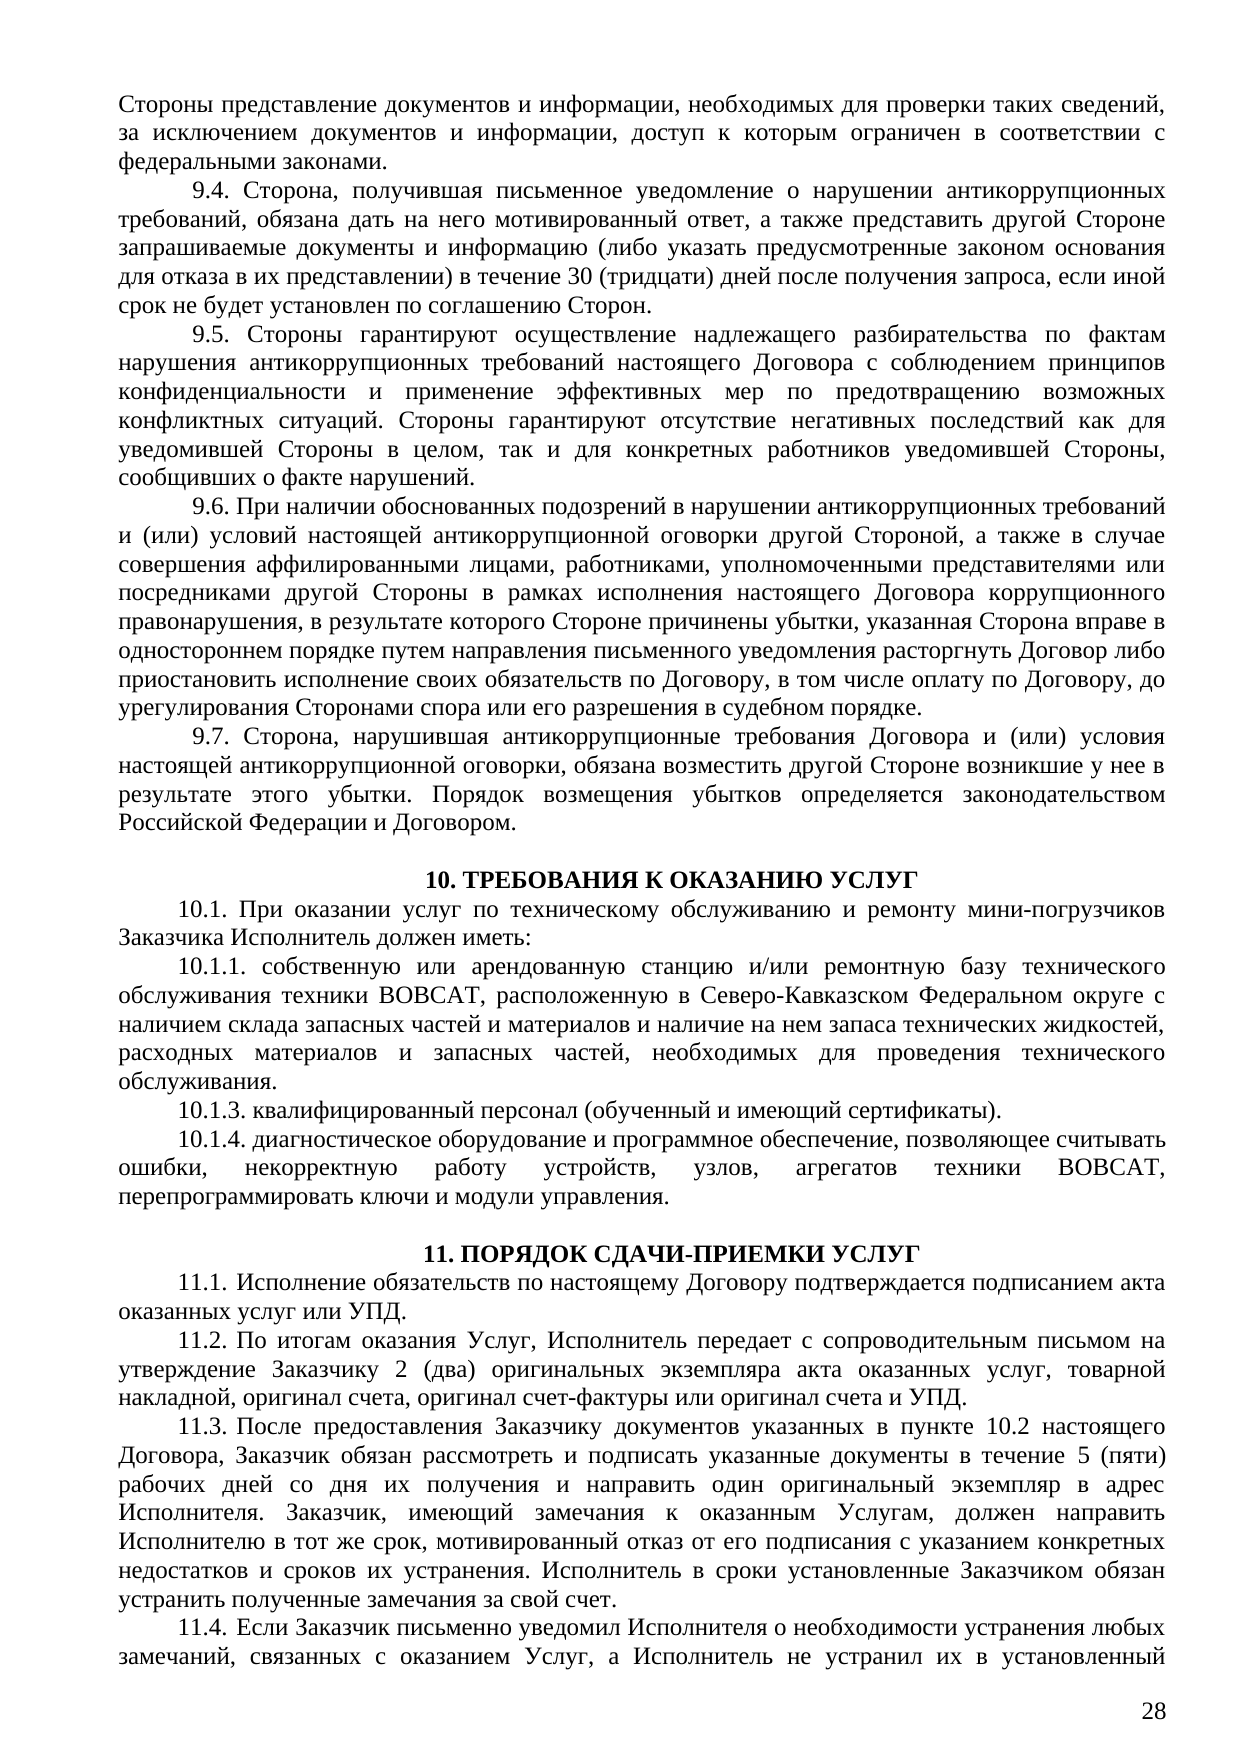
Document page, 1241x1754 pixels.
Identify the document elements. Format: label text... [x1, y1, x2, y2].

text 9.7. Сторона, нарушившая антикоррупционные требования Договора и (или) условия настоящей антикоррупционной оговорки, обязана возместить другой Стороне возникшие у нее в результате этого убытки. Порядок возмещения убытков определяется законодательством Российской Федерации и Договором. [118, 721, 1166, 836]
text 10. ТРЕБОВАНИЯ К ОКАЗАНИЮ УСЛУГ [118, 865, 1166, 894]
text 9.4. Сторона, получившая письменное уведомление о нарушении антикоррупционных требований, обязана дать на него мотивированный ответ, а также представить другой Стороне запрашиваемые документы и информацию (либо указать предусмотренные законом основания для отказа в их представлении) в течение 30 (тридцати) дней после получения запроса, если иной срок не будет установлен по соглашению Сторон. [118, 175, 1166, 319]
text 10.1.1. собственную или арендованную станцию и/или ремонтную базу технического обслуживания техники BOBCAT, расположенную в Северо-Кавказском Федеральном округе с наличием склада запасных частей и материалов и наличие на нем запаса технических жидкостей, расходных материалов и запасных частей, необходимых для проведения технического обслуживания. [118, 951, 1166, 1095]
list После предоставления Заказчику документов указанных в пункте 10.2 настоящего Договора, Заказчик обязан рассмотреть и подписать указанные документы в течение 5 (пяти) рабочих дней со дня их получения и направить один оригинальный экземпляр в адрес Исполнителя. Заказчик, имеющий замечания к оказанным Услугам, должен направить Исполнителю в тот же срок, мотивированный отказ от его подписания с указанием конкретных недостатков и сроков их устранения. Исполнитель в сроки установленные Заказчиком обязан устранить полученные замечания за свой счет. [118, 1411, 1166, 1612]
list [118, 1612, 1166, 1670]
list По итогам оказания Услуг, Исполнитель передает с сопроводительным письмом на утверждение Заказчику 2 (два) оригинальных экземпляра акта оказанных услуг, товарной накладной, оригинал счета, оригинал счет-фактуры или оригинал счета и УПД. [118, 1325, 1166, 1411]
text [118, 89, 1166, 175]
text 9.5. Стороны гарантируют осуществление надлежащего разбирательства по фактам нарушения антикоррупционных требований настоящего Договора с соблюдением принципов конфиденциальности и применение эффективных мер по предотвращению возможных конфликтных ситуаций. Стороны гарантируют отсутствие негативных последствий как для уведомившей Стороны в целом, так и для конкретных работников уведомившей Стороны, сообщивших о факте нарушений. [118, 319, 1166, 491]
text 10.1. При оказании услуг по техническому обслуживанию и ремонту мини-погрузчиков Заказчика Исполнитель должен иметь: [118, 894, 1166, 951]
text 10.1.4. диагностическое оборудование и программное обеспечение, позволяющее считывать ошибки, некорректную работу устройств, узлов, агрегатов техники BOBCAT, перепрограммировать ключи и модули управления. [118, 1124, 1166, 1210]
text 10.1.3. квалифицированный персонал (обученный и имеющий сертификаты). [118, 1095, 1166, 1124]
text 11. ПОРЯДОК СДАЧИ-ПРИЕМКИ УСЛУГ [118, 1239, 1166, 1267]
text 9.6. При наличии обоснованных подозрений в нарушении антикоррупционных требований и (или) условий настоящей антикоррупционной оговорки другой Стороной, а также в случае совершения аффилированными лицами, работниками, уполномоченными представителями или посредниками другой Стороны в рамках исполнения настоящего Договора коррупционного правонарушения, в результате которого Стороне причинены убытки, указанная Сторона вправе в одностороннем порядке путем направления письменного уведомления расторгнуть Договор либо приостановить исполнение своих обязательств по Договору, в том числе оплату по Договору, до урегулирования Сторонами спора или его разрешения в судебном порядке. [118, 491, 1166, 721]
text 11.1. Исполнение обязательств по настоящему Договору подтверждается подписанием акта оказанных услуг или УПД. [118, 1267, 1166, 1325]
